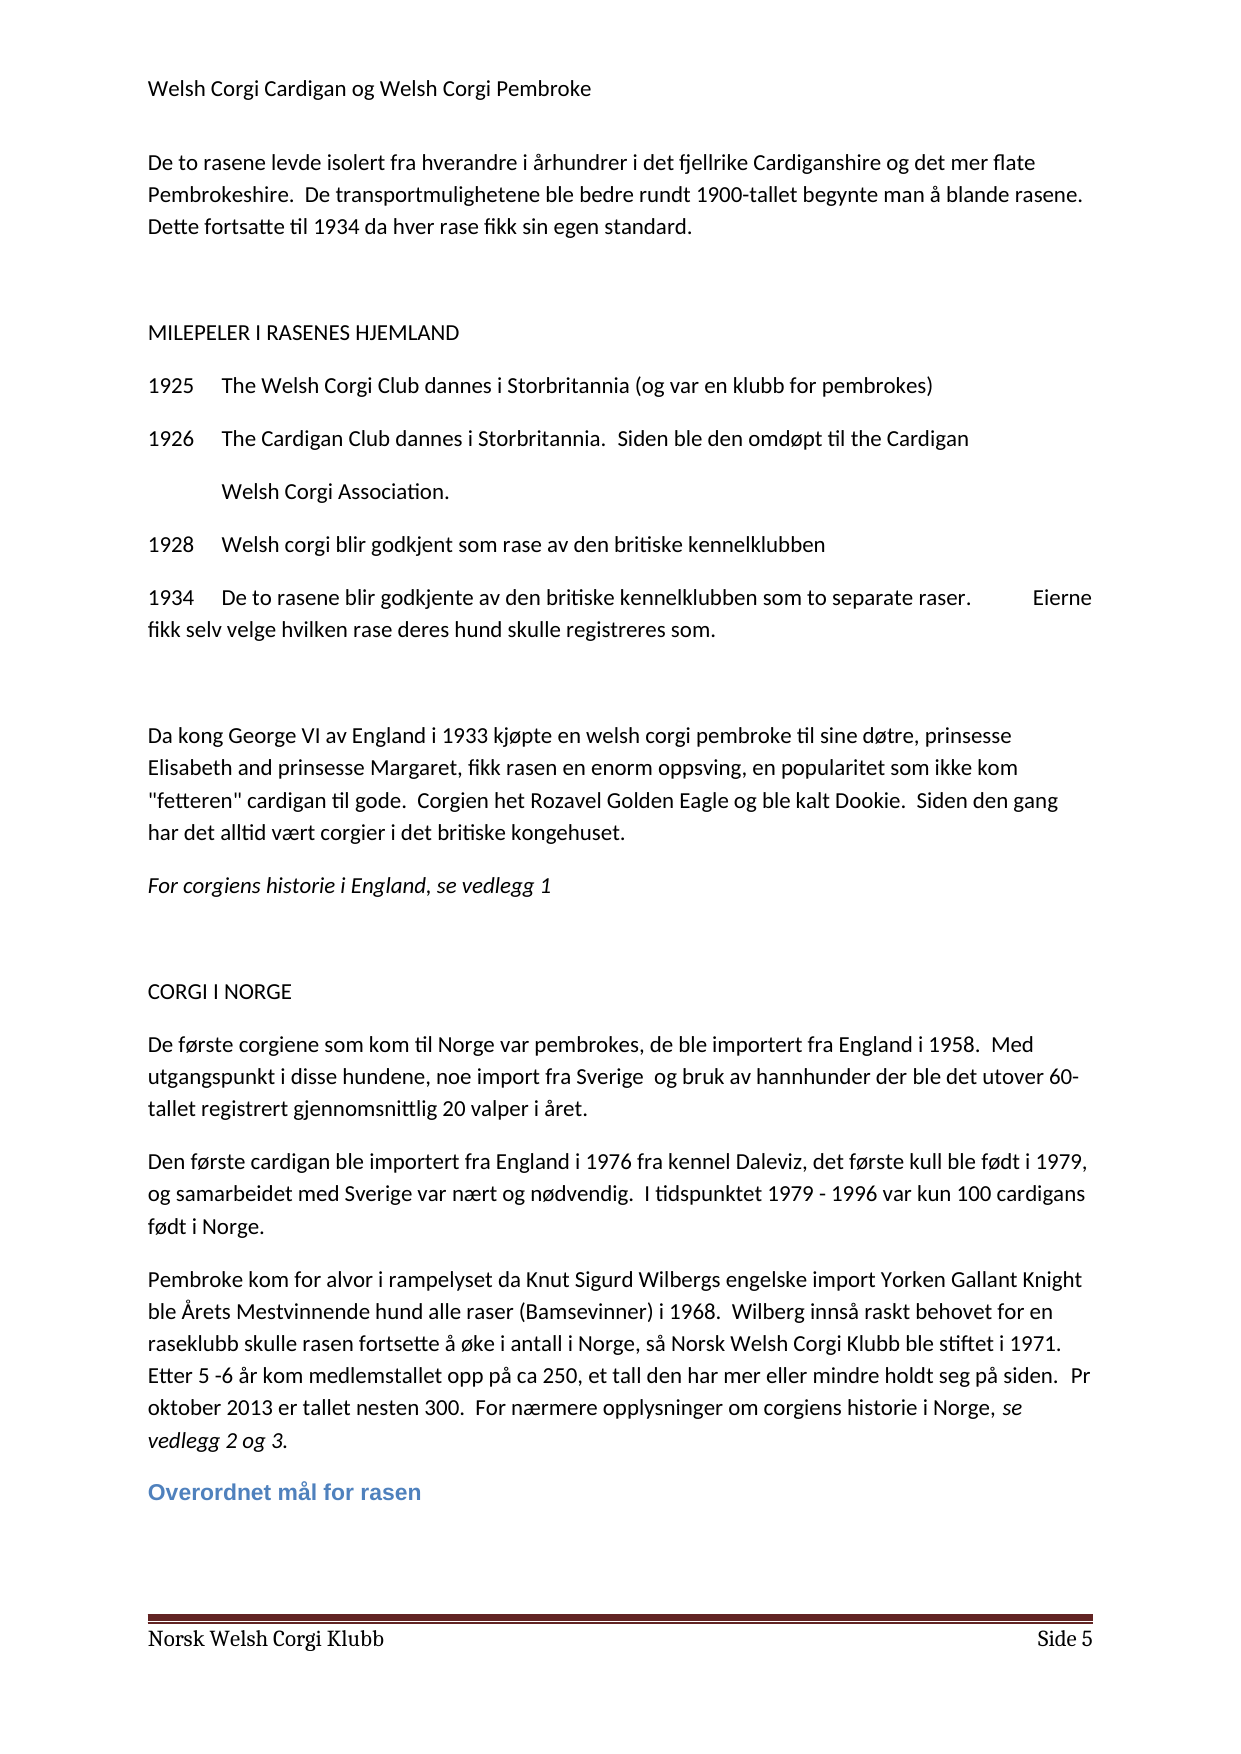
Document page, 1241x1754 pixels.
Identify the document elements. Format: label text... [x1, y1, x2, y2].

text Welsh Corgi Association. [148, 477, 1093, 505]
text Da kong George VI av England i 1933 kjøpte en welsh corgi pembroke til sine døtre, prinsesse Elisabeth and prinsesse Margaret, fikk rasen en enorm oppsving, en popularitet som ikke kom "fetteren" cardigan til gode. Corgien het Rozavel Golden Eagle og ble kalt Dookie. Siden den gang har det alltid vært corgier i det britiske kongehuset. [148, 721, 1093, 846]
subtitle Overordnet mål for rasen [148, 1479, 1093, 1505]
text Pembroke kom for alvor i rampelyset da Knut Sigurd Wilbergs engelske import Yorken Gallant Knight ble Årets Mestvinnende hund alle raser (Bamsevinner) i 1968. Wilberg innså raskt behovet for en raseklubb skulle rasen fortsette å øke i antall i Norge, så Norsk Welsh Corgi Klubb ble stiftet i 1971. Etter 5 -6 år kom medlemstallet opp på ca 250, et tall den har mer eller mindre holdt seg på siden. Pr oktober 2013 er tallet nesten 300. For nærmere opplysninger om corgiens historie i Norge, se vedlegg 2 og 3. [148, 1265, 1093, 1454]
text CORGI I NORGE [148, 977, 1093, 1005]
text De første corgiene som kom til Norge var pembrokes, de ble importert fra England i 1958. Med utgangspunkt i disse hundene, noe import fra Sverige og bruk av hannhunder der ble det utover 60-tallet registrert gjennomsnittlig 20 valper i året. [148, 1030, 1093, 1122]
text 1934 De to rasene blir godkjente av den britiske kennelklubben som to separate raser. Eierne fikk selv velge hvilken rase deres hund skulle registreres som. [148, 583, 1093, 643]
text For corgiens historie i England, se vedlegg 1 [148, 871, 1093, 899]
text De to rasene levde isolert fra hverandre i århundrer i det fjellrike Cardiganshire og det mer flate Pembrokeshire. De transportmulighetene ble bedre rundt 1900-tallet begynte man å blande rasene. Dette fortsatte til 1934 da hver rase fikk sin egen standard. [148, 148, 1093, 240]
text 1928 Welsh corgi blir godkjent som rase av den britiske kennelklubben [148, 530, 1093, 558]
text 1926 The Cardigan Club dannes i Storbritannia. Siden ble den omdøpt til the Cardigan [148, 424, 1093, 452]
text 1925 The Welsh Corgi Club dannes i Storbritannia (og var en klubb for pembrokes) [148, 371, 1093, 399]
text Den første cardigan ble importert fra England i 1976 fra kennel Daleviz, det første kull ble født i 1979, og samarbeidet med Sverige var nært og nødvendig. I tidspunktet 1979 - 1996 var kun 100 cardigans født i Norge. [148, 1147, 1093, 1240]
text MILEPELER I RASENES HJEMLAND [148, 318, 1093, 346]
